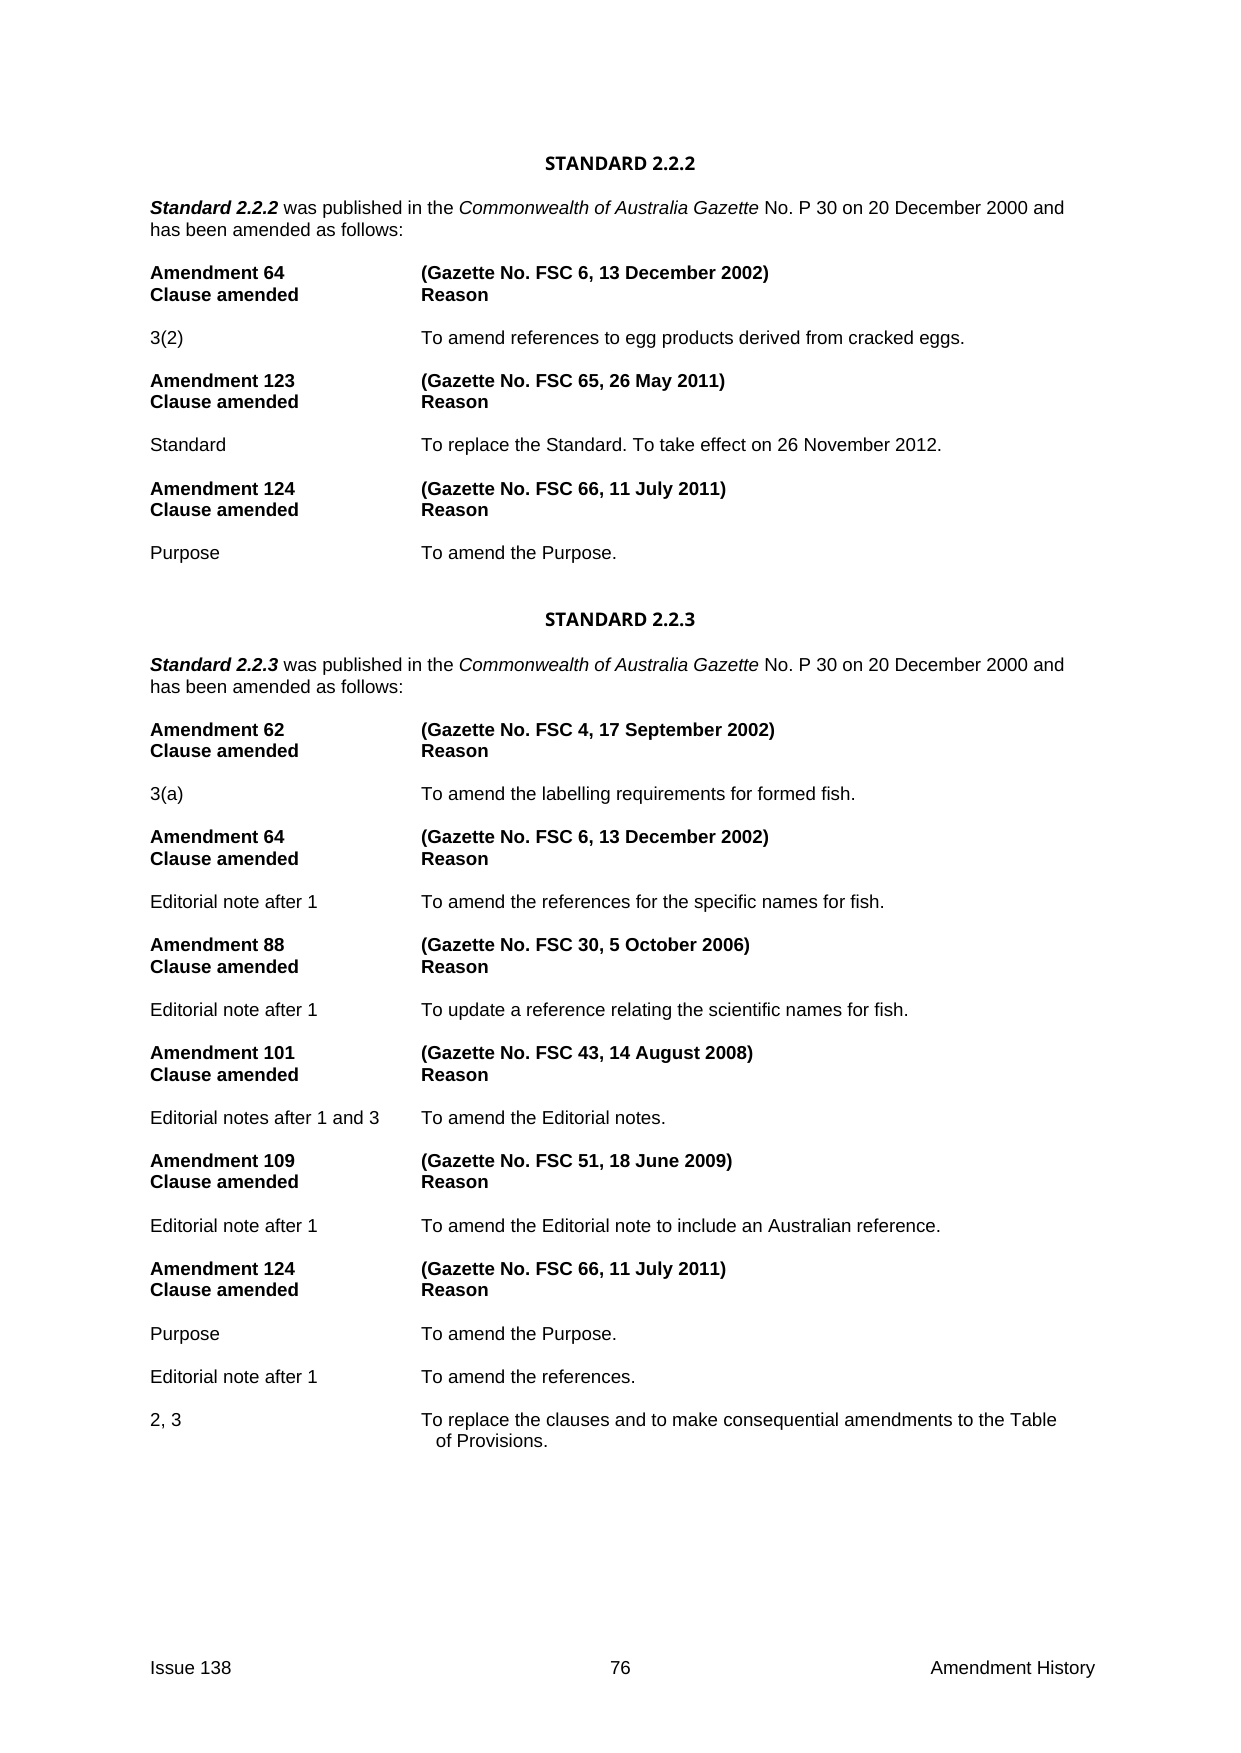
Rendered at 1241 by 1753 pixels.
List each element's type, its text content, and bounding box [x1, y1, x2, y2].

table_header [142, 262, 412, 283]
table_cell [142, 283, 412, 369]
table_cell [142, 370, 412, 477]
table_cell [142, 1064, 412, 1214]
text Standard 2.2.3 was published in the Commonwealth of Australia Gazette No. P 30 on 20 December 2000 and has been amended as follows: [150, 654, 1090, 697]
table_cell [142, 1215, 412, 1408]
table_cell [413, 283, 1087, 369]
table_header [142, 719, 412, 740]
subtitle Standard 2.2.3 [150, 607, 1090, 632]
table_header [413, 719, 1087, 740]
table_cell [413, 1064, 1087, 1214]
text Standard 2.2.2 was published in the Commonwealth of Australia Gazette No. P 30 on 20 December 2000 and has been amended as follows: [150, 197, 1090, 240]
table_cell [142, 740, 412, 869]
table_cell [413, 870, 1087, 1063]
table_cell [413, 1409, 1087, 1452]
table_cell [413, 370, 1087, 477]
subtitle Standard 2.2.2 [150, 150, 1090, 176]
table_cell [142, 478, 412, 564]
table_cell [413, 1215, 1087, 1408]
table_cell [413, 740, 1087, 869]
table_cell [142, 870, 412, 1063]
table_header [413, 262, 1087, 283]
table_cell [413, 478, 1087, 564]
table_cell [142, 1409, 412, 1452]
